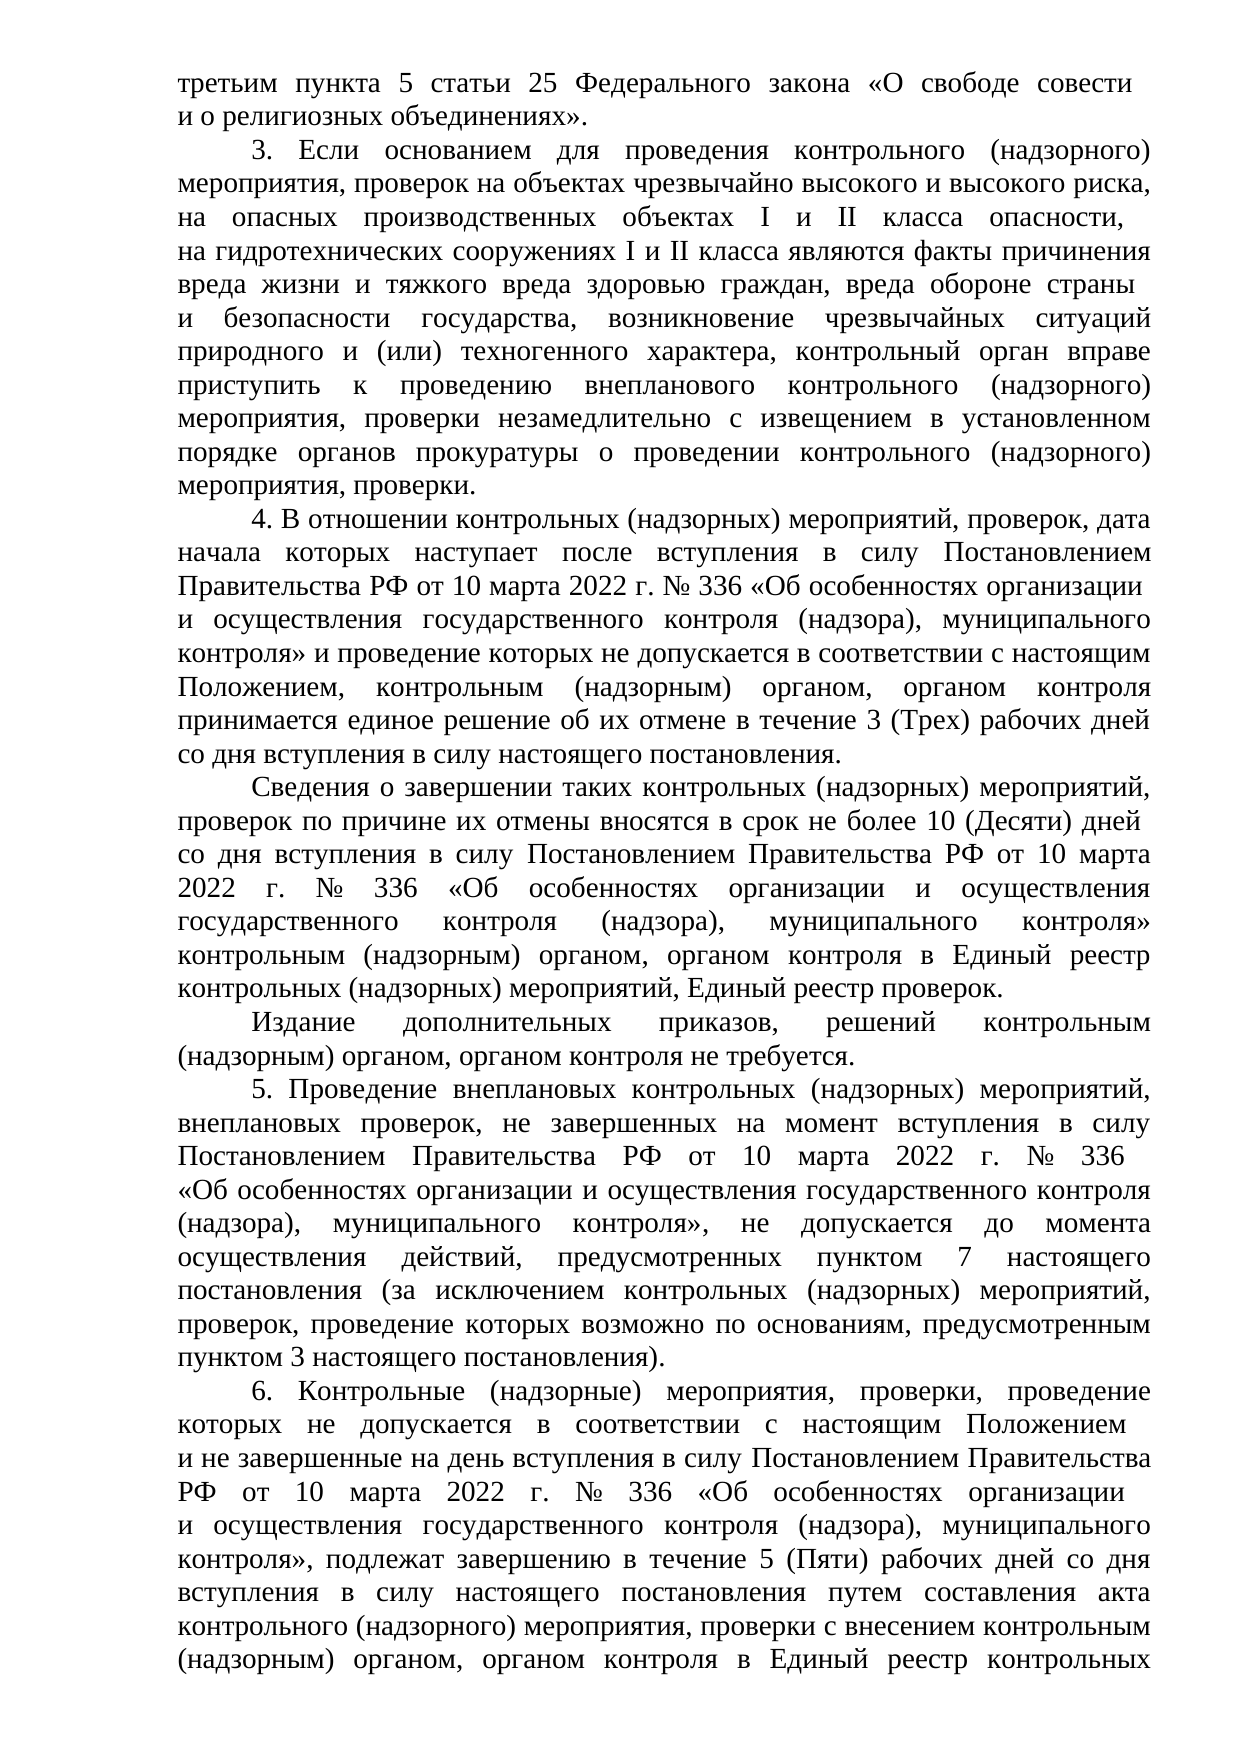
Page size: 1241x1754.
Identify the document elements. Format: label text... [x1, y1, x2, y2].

text 5. Проведение внеплановых контрольных (надзорных) мероприятий, внеплановых проверок, не завершенных на момент вступления в силу Постановлением Правительства РФ от 10 марта 2022 г. № 336 «Об особенностях организации и осуществления государственного контроля (надзора), муниципального контроля», не допускается до момента осуществления действий, предусмотренных пунктом 7 настоящего постановления (за исключением контрольных (надзорных) мероприятий, проверок, проведение которых возможно по основаниям, предусмотренным пунктом 3 настоящего постановления). [177, 1071, 1152, 1373]
text 3. Если основанием для проведения контрольного (надзорного) мероприятия, проверок на объектах чрезвычайно высокого и высокого риска, на опасных производственных объектах I и II класса опасности, на гидротехнических сооружениях I и II класса являются факты причинения вреда жизни и тяжкого вреда здоровью граждан, вреда обороне страны и безопасности государства, возникновение чрезвычайных ситуаций природного и (или) техногенного характера, контрольный орган вправе приступить к проведению внепланового контрольного (надзорного) мероприятия, проверки незамедлительно с извещением в установленном порядке органов прокуратуры о проведении контрольного (надзорного) мероприятия, проверки. [177, 132, 1152, 501]
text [177, 1373, 1152, 1675]
text Сведения о завершении таких контрольных (надзорных) мероприятий, проверок по причине их отмены вносятся в срок не более 10 (Десяти) дней со дня вступления в силу Постановлением Правительства РФ от 10 марта 2022 г. № 336 «Об особенностях организации и осуществления государственного контроля (надзора), муниципального контроля» контрольным (надзорным) органом, органом контроля в Единый реестр контрольных (надзорных) мероприятий, Единый реестр проверок. [177, 769, 1152, 1004]
text 4. В отношении контрольных (надзорных) мероприятий, проверок, дата начала которых наступает после вступления в силу Постановлением Правительства РФ от 10 марта 2022 г. № 336 «Об особенностях организации и осуществления государственного контроля (надзора), муниципального контроля» и проведение которых не допускается в соответствии с настоящим Положением, контрольным (надзорным) органом, органом контроля принимается единое решение об их отмене в течение 3 (Трех) рабочих дней со дня вступления в силу настоящего постановления. [177, 501, 1152, 769]
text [177, 65, 1152, 132]
text Издание дополнительных приказов, решений контрольным (надзорным) органом, органом контроля не требуется. [177, 1004, 1152, 1071]
